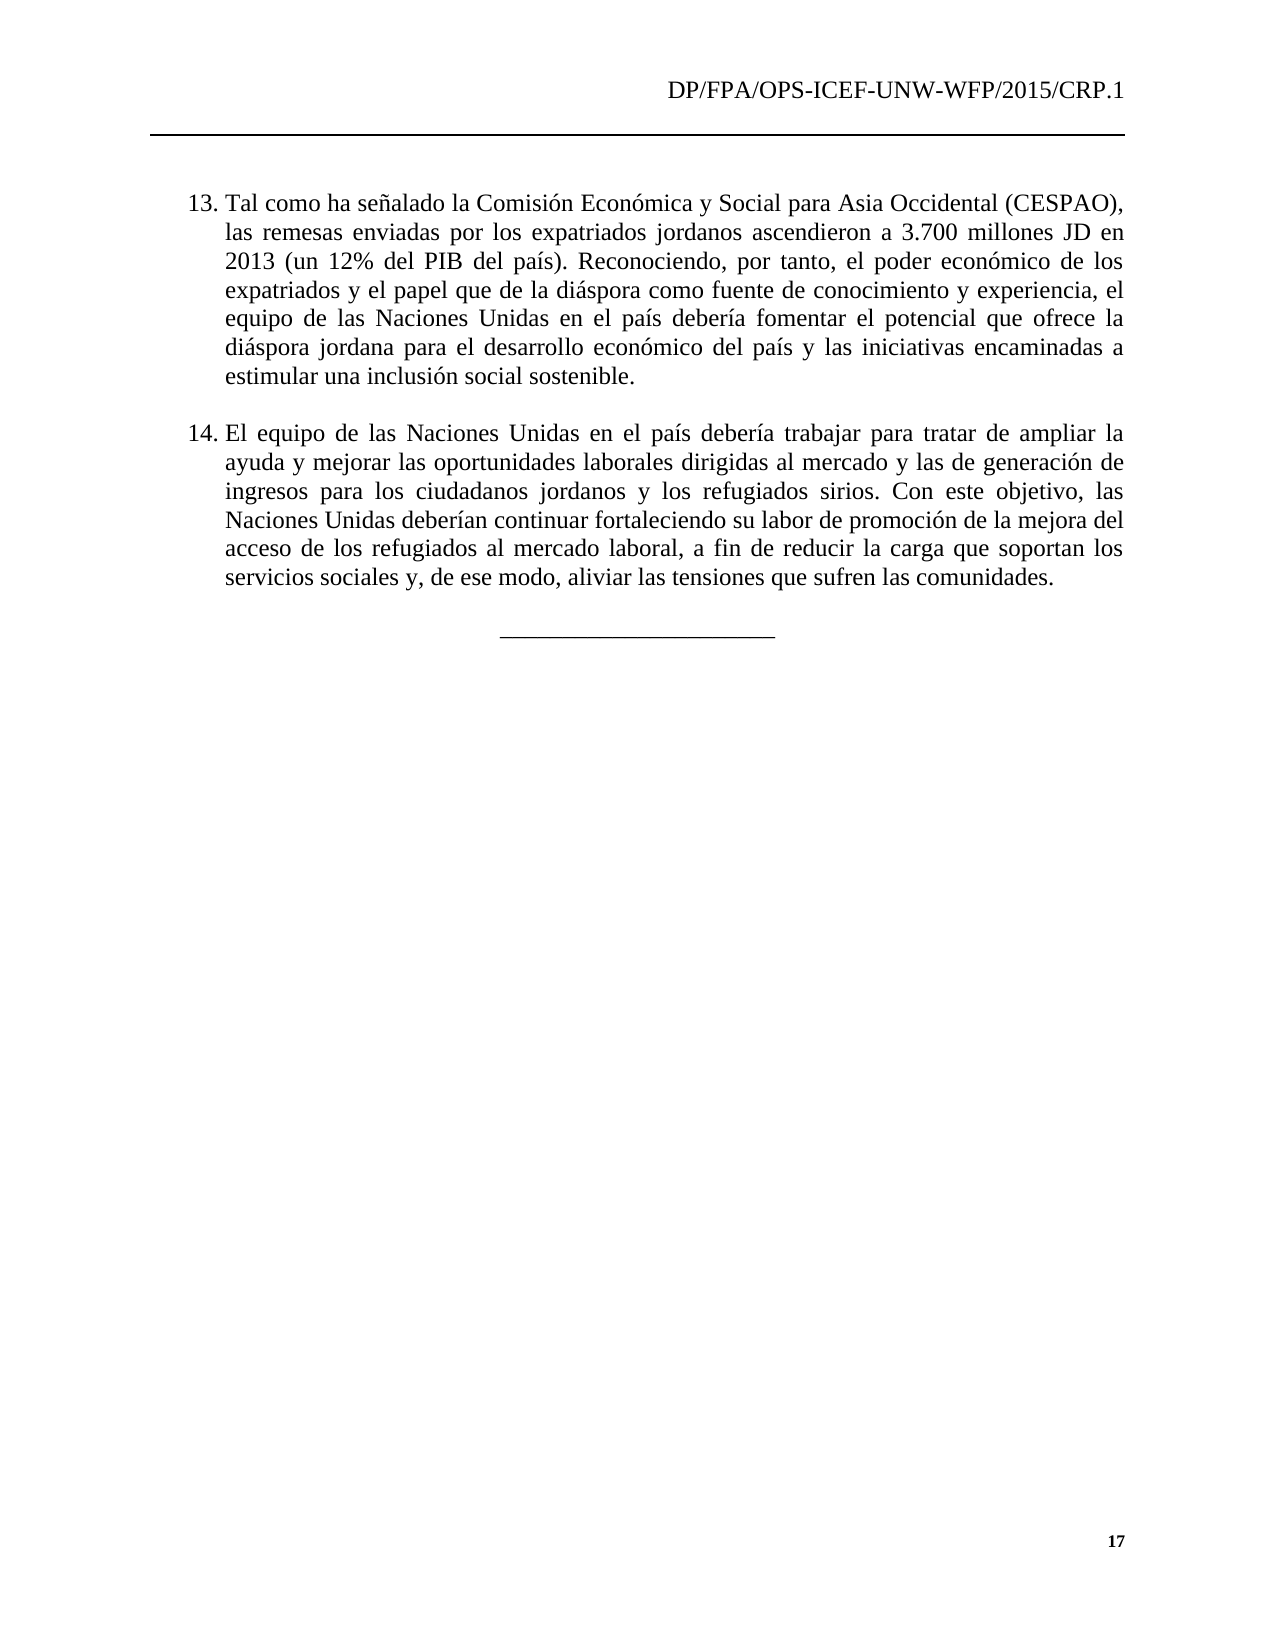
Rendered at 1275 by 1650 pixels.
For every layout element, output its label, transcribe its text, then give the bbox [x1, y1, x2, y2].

list Tal como ha señalado la Comisión Económica y Social para Asia Occidental (CESPAO), las remesas enviadas por los expatriados jordanos ascendieron a 3.700 millones JD en 2013 (un 12% del PIB del país). Reconociendo, por tanto, el poder económico de los expatriados y el papel que de la diáspora como fuente de conocimiento y experiencia, el equipo de las Naciones Unidas en el país debería fomentar el potencial que ofrece la diáspora jordana para el desarrollo económico del país y las iniciativas encaminadas a estimular una inclusión social sostenible. [187, 188, 1125, 390]
list El equipo de las Naciones Unidas en el país debería trabajar para tratar de ampliar la ayuda y mejorar las oportunidades laborales dirigidas al mercado y las de generación de ingresos para los ciudadanos jordanos y los refugiados sirios. Con este objetivo, las Naciones Unidas deberían continuar fortaleciendo su labor de promoción de la mejora del acceso de los refugiados al mercado laboral, a fin de reducir la carga que soportan los servicios sociales y, de ese modo, aliviar las tensiones que sufren las comunidades. [187, 418, 1125, 591]
text ______________________ [150, 612, 1125, 641]
